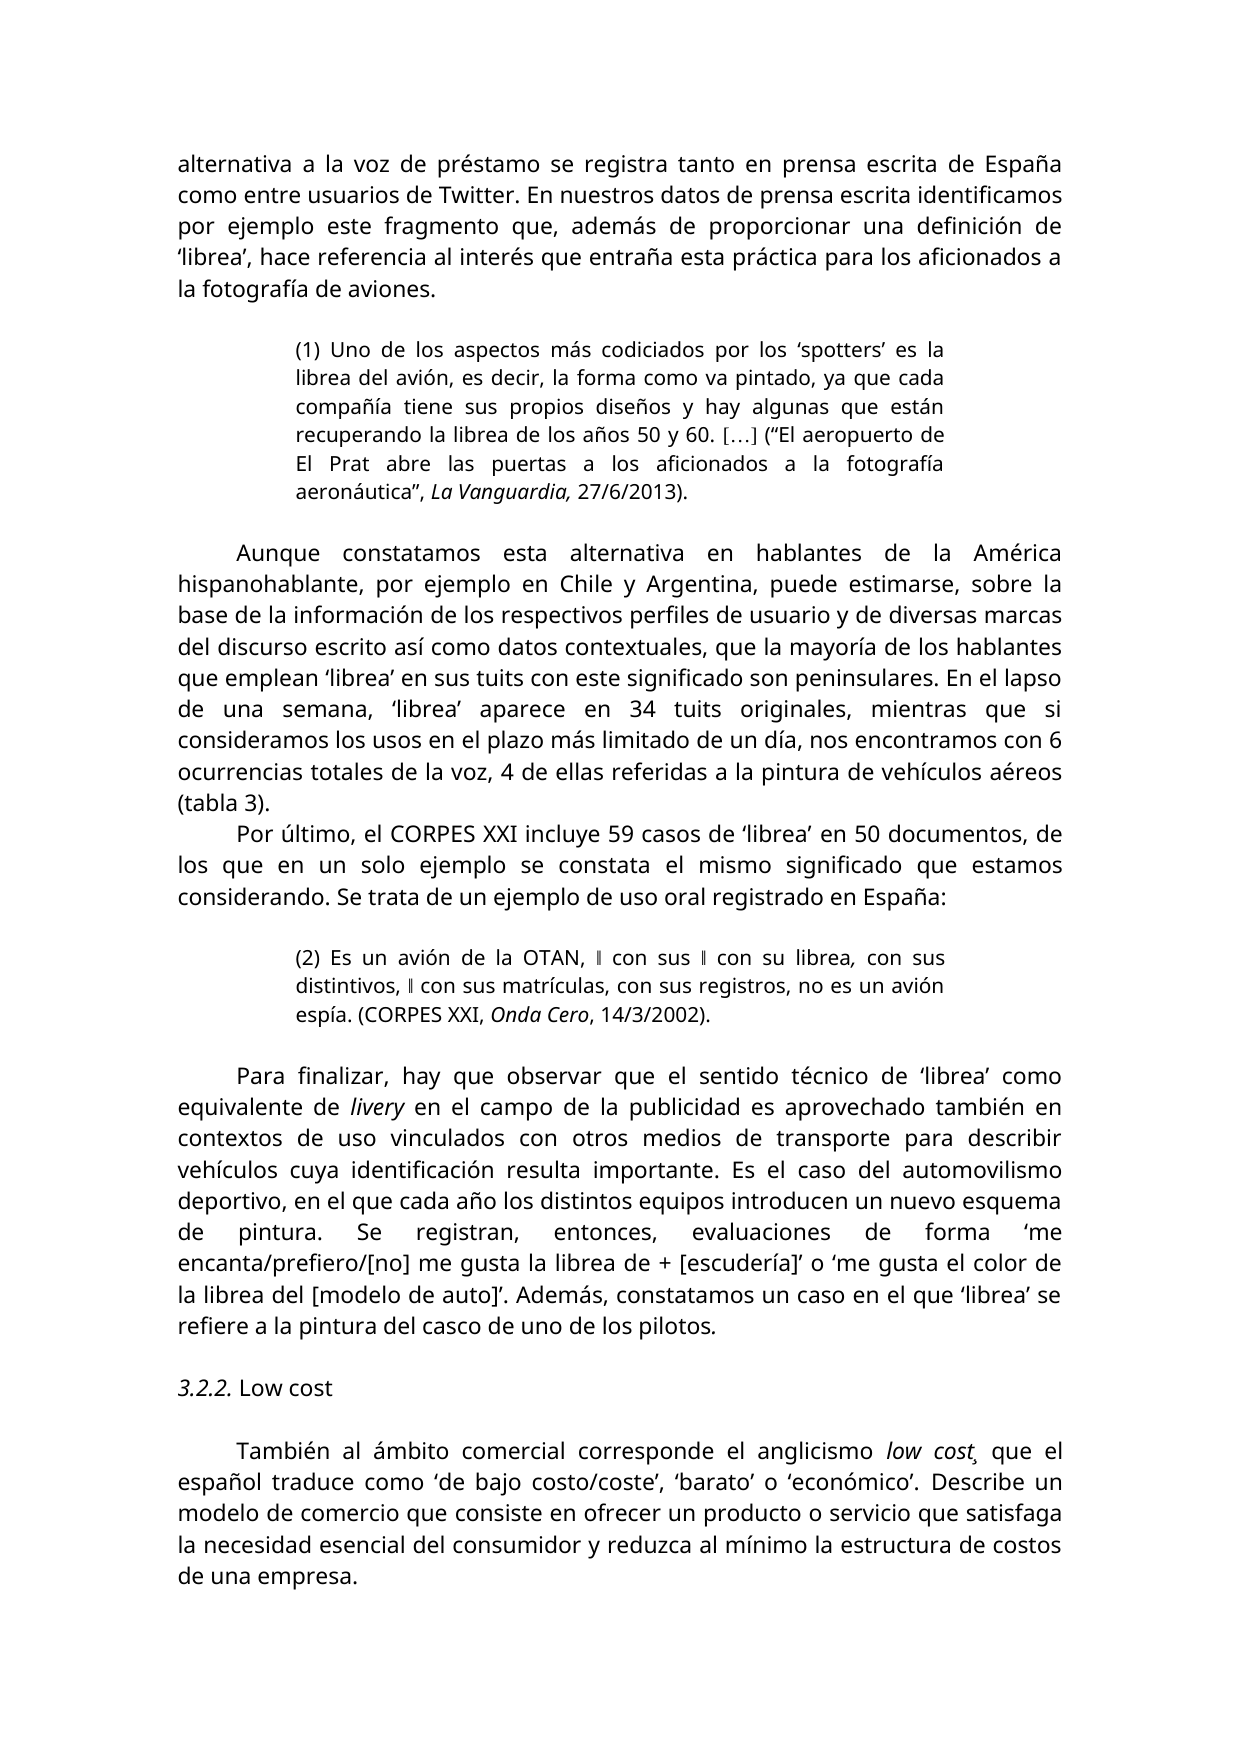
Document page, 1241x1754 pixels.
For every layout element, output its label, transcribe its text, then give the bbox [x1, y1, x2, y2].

text Para finalizar, hay que observar que el sentido técnico de ‘librea’ como equivalente de livery en el campo de la publicidad es aprovechado también en contextos de uso vinculados con otros medios de transporte para describir vehículos cuya identificación resulta importante. Es el caso del automovilismo deportivo, en el que cada año los distintos equipos introducen un nuevo esquema de pintura. Se registran, entonces, evaluaciones de forma ‘me encanta/prefiero/[no] me gusta la librea de + [escudería]’ o ‘me gusta el color de la librea del [modelo de auto]’. Además, constatamos un caso en el que ‘librea’ se refiere a la pintura del casco de uno de los pilotos. [177, 1060, 1063, 1341]
text También al ámbito comercial corresponde el anglicismo low cost¸ que el español traduce como ‘de bajo costo/coste’, ‘barato’ o ‘económico’. Describe un modelo de comercio que consiste en ofrecer un producto o servicio que satisfaga la necesidad esencial del consumidor y reduzca al mínimo la estructura de costos de una empresa. [177, 1435, 1063, 1591]
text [177, 148, 1063, 304]
text Por último, el CORPES XXI incluye 59 casos de ‘librea’ en 50 documentos, de los que en un solo ejemplo se constata el mismo significado que estamos considerando. Se trata de un ejemplo de uso oral registrado en España: [177, 818, 1063, 912]
text 3.2.2. Low cost [177, 1372, 1063, 1403]
text Aunque constatamos esta alternativa en hablantes de la América hispanohablante, por ejemplo en Chile y Argentina, puede estimarse, sobre la base de la información de los respectivos perfiles de usuario y de diversas marcas del discurso escrito así como datos contextuales, que la mayoría de los hablantes que emplean ‘librea’ en sus tuits con este significado son peninsulares. En el lapso de una semana, ‘librea’ aparece en 34 tuits originales, mientras que si consideramos los usos en el plazo más limitado de un día, nos encontramos con 6 ocurrencias totales de la voz, 4 de ellas referidas a la pintura de vehículos aéreos (tabla 3). [177, 537, 1063, 818]
text (2) Es un avión de la OTAN, ‖ con sus ‖ con su librea, con sus distintivos, ‖ con sus matrículas, con sus registros, no es un avión espía. (CORPES XXI, Onda Cero, 14/3/2002). [295, 943, 945, 1028]
text (1) Uno de los aspectos más codiciados por los ‘spotters’ es la librea del avión, es decir, la forma como va pintado, ya que cada compañía tiene sus propios diseños y hay algunas que están recuperando la librea de los años 50 y 60. […] (“El aeropuerto de El Prat abre las puertas a los aficionados a la fotografía aeronáutica”, La Vanguardia, 27/6/2013). [295, 335, 945, 506]
